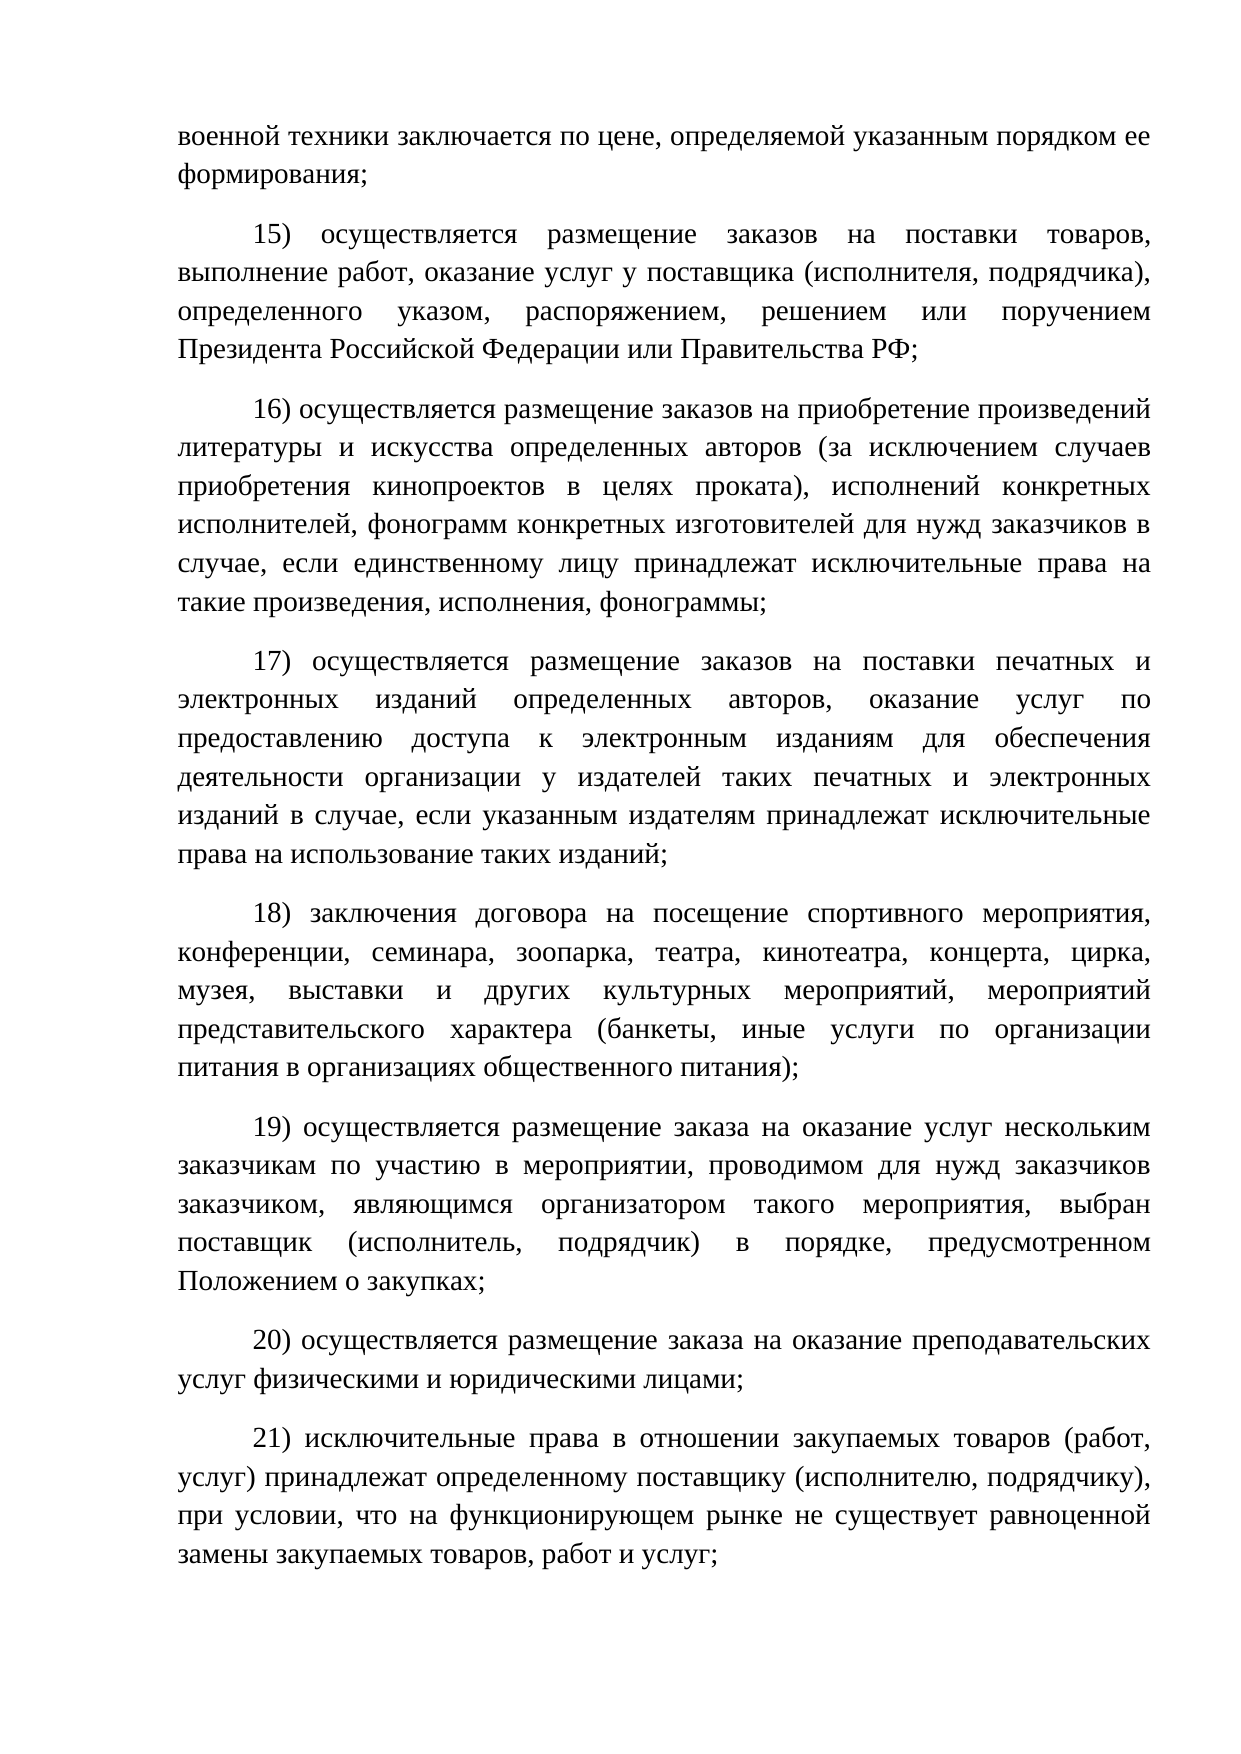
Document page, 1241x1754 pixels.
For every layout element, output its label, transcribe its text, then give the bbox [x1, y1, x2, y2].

text 18) заключения договора на посещение спортивного мероприятия, конференции, семинара, зоопарка, театра, кинотеатра, концерта, цирка, музея, выставки и других культурных мероприятий, мероприятий представительского характера (банкеты, иные услуги по организации питания в организациях общественного питания); [177, 895, 1152, 1083]
text 21) исключительные права в отношении закупаемых товаров (работ, услуг) принадлежат определенному поставщику (исполнителю, подрядчику), при условии, что на функционирующем рынке не существует равноценной замены закупаемых товаров, работ и услуг; [177, 1420, 1152, 1569]
text 20) осуществляется размещение заказа на оказание преподавательских услуг физическими и юридическими лицами; [177, 1322, 1152, 1394]
text 16) осуществляется размещение заказов на приобретение произведений литературы и искусства определенных авторов (за исключением случаев приобретения кинопроектов в целях проката), исполнений конкретных исполнителей, фонограмм конкретных изготовителей для нужд заказчиков в случае, если единственному лицу принадлежат исключительные права на такие произведения, исполнения, фонограммы; [177, 391, 1152, 617]
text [177, 118, 1152, 190]
text 17) осуществляется размещение заказов на поставки печатных и электронных изданий определенных авторов, оказание услуг по предоставлению доступа к электронным изданиям для обеспечения деятельности организации у издателей таких печатных и электронных изданий в случае, если указанным издателям принадлежат исключительные права на использование таких изданий; [177, 643, 1152, 869]
text 15) осуществляется размещение заказов на поставки товаров, выполнение работ, оказание услуг у поставщика (исполнителя, подрядчика), определенного указом, распоряжением, решением или поручением Президента Российской Федерации или Правительства РФ; [177, 216, 1152, 365]
text 19) осуществляется размещение заказа на оказание услуг нескольким заказчикам по участию в мероприятии, проводимом для нужд заказчиков заказчиком, являющимся организатором такого мероприятия, выбран поставщик (исполнитель, подрядчик) в порядке, предусмотренном Положением о закупках; [177, 1109, 1152, 1296]
